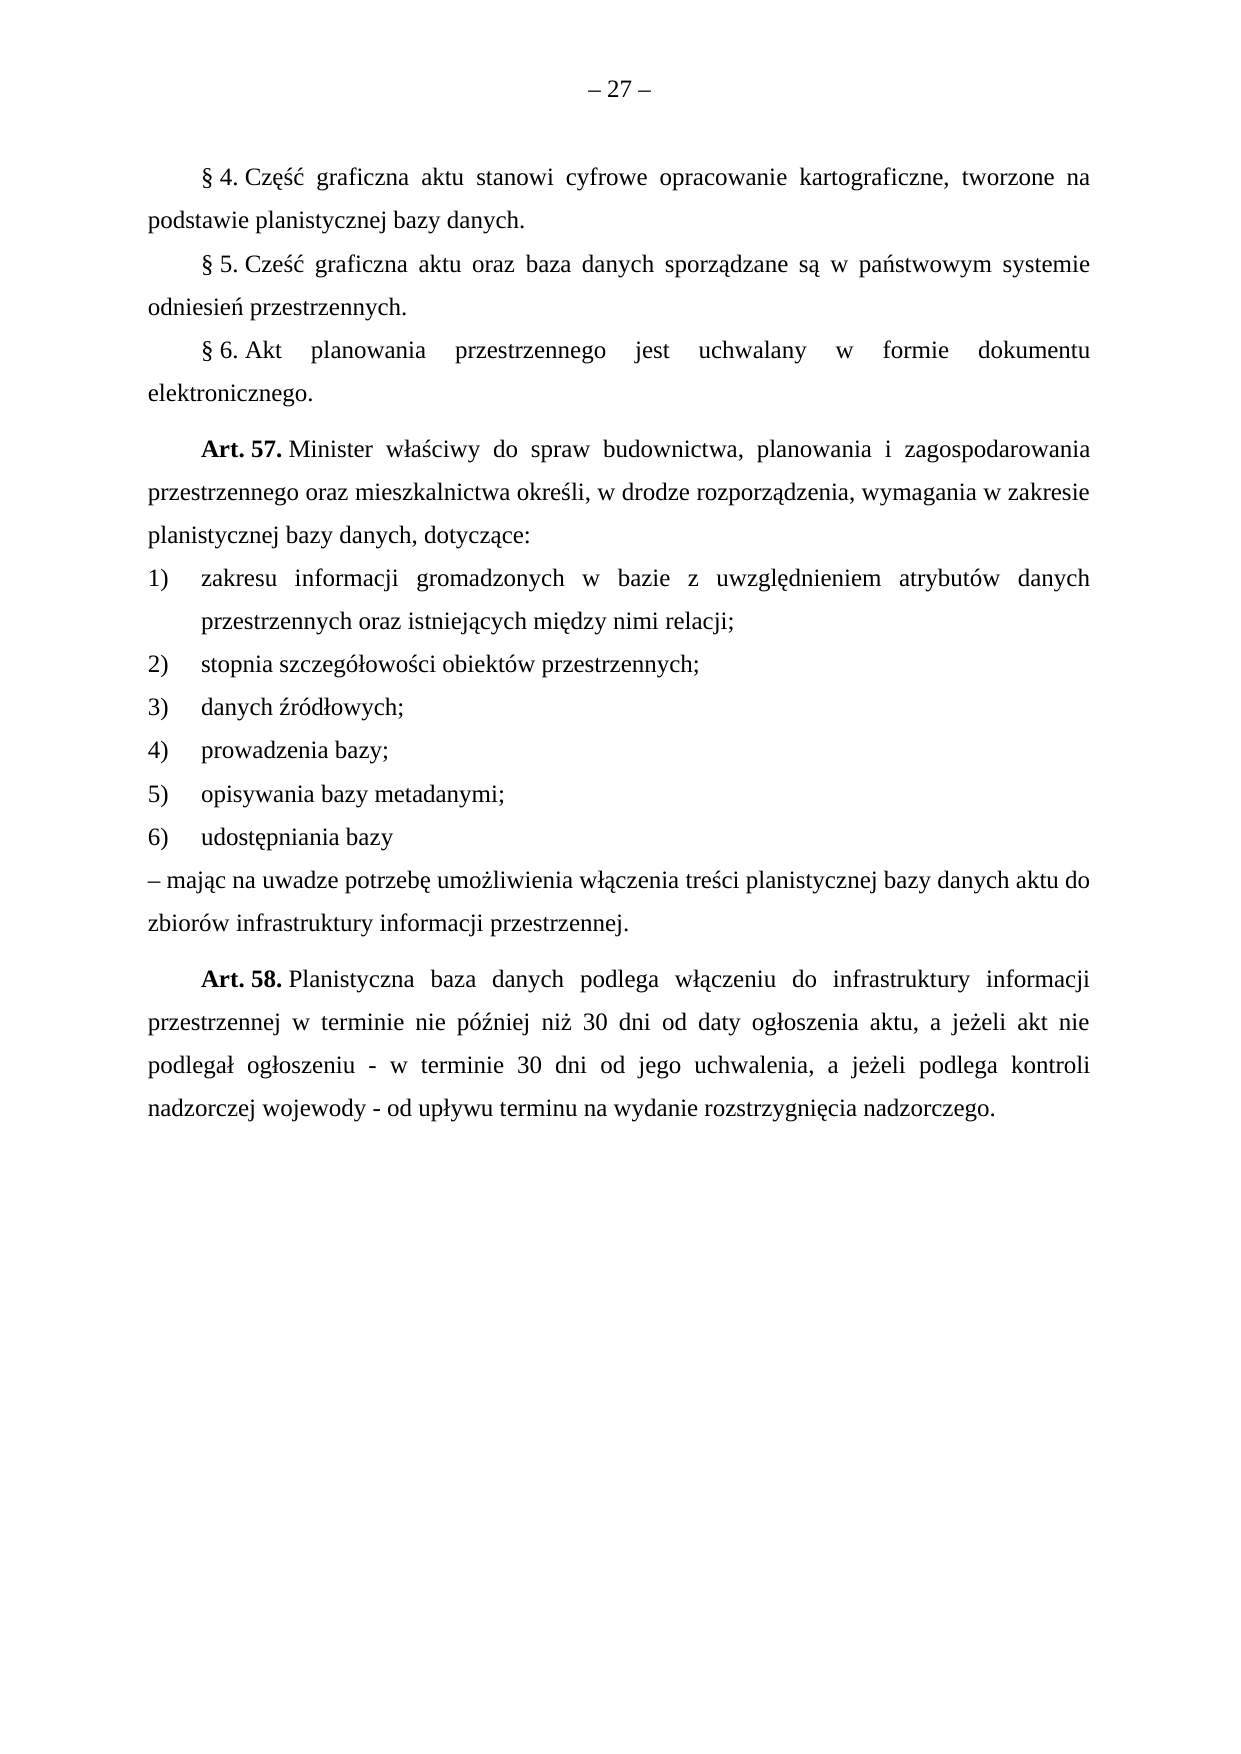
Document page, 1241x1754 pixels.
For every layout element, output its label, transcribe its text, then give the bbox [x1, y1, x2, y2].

text § 6. Akt planowania przestrzennego jest uchwalany w formie dokumentu elektronicznego. [148, 335, 1091, 407]
text – mając na uwadze potrzebę umożliwienia włączenia treści planistycznej bazy danych aktu do zbiorów infrastruktury informacji przestrzennej. [148, 865, 1091, 937]
text 3) danych źródłowych; [148, 692, 1091, 721]
text Art. 57. Minister właściwy do spraw budownictwa, planowania i zagospodarowania przestrzennego oraz mieszkalnictwa określi, w drodze rozporządzenia, wymagania w zakresie planistycznej bazy danych, dotyczące: [148, 434, 1091, 549]
text 1) zakresu informacji gromadzonych w bazie z uwzględnieniem atrybutów danych przestrzennych oraz istniejących między nimi relacji; [148, 563, 1091, 635]
text 4) prowadzenia bazy; [148, 736, 1091, 764]
text Art. 58. Planistyczna baza danych podlega włączeniu do infrastruktury informacji przestrzennej w terminie nie później niż 30 dni od daty ogłoszenia aktu, a jeżeli akt nie podlegał ogłoszeniu - w terminie 30 dni od jego uchwalenia, a jeżeli podlega kontroli nadzorczej wojewody - od upływu terminu na wydanie rozstrzygnięcia nadzorczego. [148, 964, 1091, 1122]
text 2) stopnia szczegółowości obiektów przestrzennych; [148, 649, 1091, 678]
text § 5. Cześć graficzna aktu oraz baza danych sporządzane są w państwowym systemie odniesień przestrzennych. [148, 249, 1091, 321]
text 5) opisywania bazy metadanymi; [148, 779, 1091, 807]
text 6) udostępniania bazy [148, 822, 1091, 851]
text § 4. Część graficzna aktu stanowi cyfrowe opracowanie kartograficzne, tworzone na podstawie planistycznej bazy danych. [148, 162, 1091, 234]
